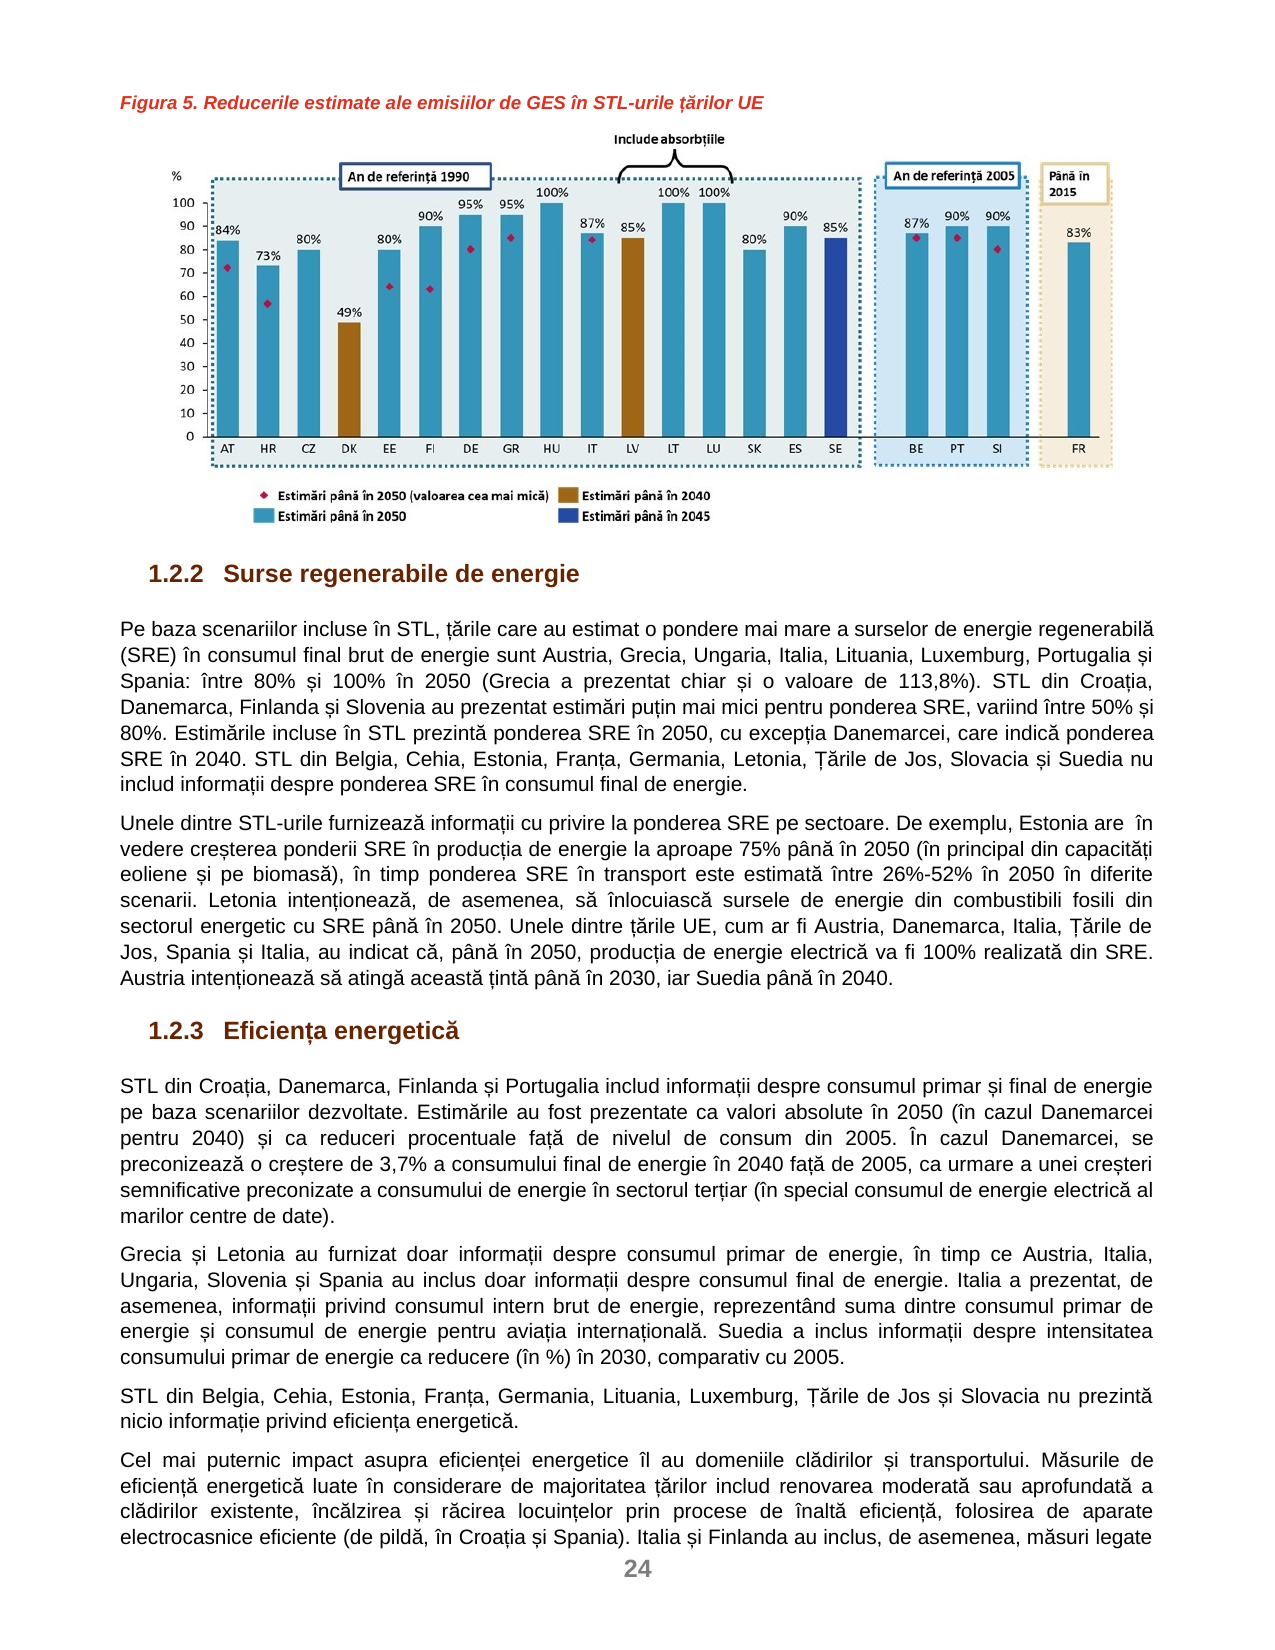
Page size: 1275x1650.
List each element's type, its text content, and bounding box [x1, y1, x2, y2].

text Unele dintre STL-urile furnizează informații cu privire la ponderea SRE pe sectoare. De exemplu, Estonia are în vedere creșterea ponderii SRE în producția de energie la aproape 75% până în 2050 (în principal din capacități eoliene și pe biomasă), în timp ponderea SRE în transport este estimată între 26%-52% în 2050 în diferite scenarii. Letonia intenționează, de asemenea, să înlocuiască sursele de energie din combustibili fosili din sectorul energetic cu SRE până în 2050. Unele dintre țările UE, cum ar fi Austria, Danemarca, Italia, Țările de Jos, Spania și Italia, au indicat că, până în 2050, producția de energie electrică va fi 100% realizată din SRE. Austria intenționează să atingă această țintă până în 2030, iar Suedia până în 2040. [120, 811, 1155, 989]
text STL din Belgia, Cehia, Estonia, Franța, Germania, Lituania, Luxemburg, Țările de Jos și Slovacia nu prezintă nicio informație privind eficiența energetică. [120, 1383, 1155, 1433]
text STL din Croația, Danemarca, Finlanda și Portugalia includ informații despre consumul primar și final de energie pe baza scenariilor dezvoltate. Estimările au fost prezentate ca valori absolute în 2050 (în cazul Danemarcei pentru 2040) și ca reduceri procentuale față de nivelul de consum din 2005. În cazul Danemarcei, se preconizează o creștere de 3,7% a consumului final de energie în 2040 față de 2005, ca urmare a unei creșteri semnificative preconizate a consumului de energie în sectorul terțiar (în special consumul de energie electrică al marilor centre de date). [120, 1074, 1155, 1227]
subtitle Surse regenerabile de energie [148, 559, 1155, 588]
text Pe baza scenariilor incluse în STL, țările care au estimat o pondere mai mare a surselor de energie regenerabilă (SRE) în consumul final brut de energie sunt Austria, Grecia, Ungaria, Italia, Lituania, Luxemburg, Portugalia și Spania: între 80% și 100% în 2050 (Grecia a prezentat chiar și o valoare de 113,8%). STL din Croația, Danemarca, Finlanda și Slovenia au prezentat estimări puțin mai mici pentru ponderea SRE, variind între 50% și 80%. Estimările incluse în STL prezintă ponderea SRE în 2050, cu excepția Danemarcei, care indică ponderea SRE în 2040. STL din Belgia, Cehia, Estonia, Franța, Germania, Letonia, Țările de Jos, Slovacia și Suedia nu includ informații despre ponderea SRE în consumul final de energie. [120, 617, 1155, 796]
text Figura 5. Reducerile estimate ale emisiilor de GES în STL-urile țărilor UE [120, 92, 1155, 113]
picture [162, 125, 1113, 533]
text Grecia și Letonia au furnizat doar informații despre consumul primar de energie, în timp ce Austria, Italia, Ungaria, Slovenia și Spania au inclus doar informații despre consumul final de energie. Italia a prezentat, de asemenea, informații privind consumul intern brut de energie, reprezentând suma dintre consumul primar de energie și consumul de energie pentru aviația internațională. Suedia a inclus informații despre intensitatea consumului primar de energie ca reducere (în %) în 2030, comparativ cu 2005. [120, 1242, 1155, 1369]
subtitle Eficiența energetică [148, 1016, 1155, 1045]
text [120, 1448, 1155, 1549]
